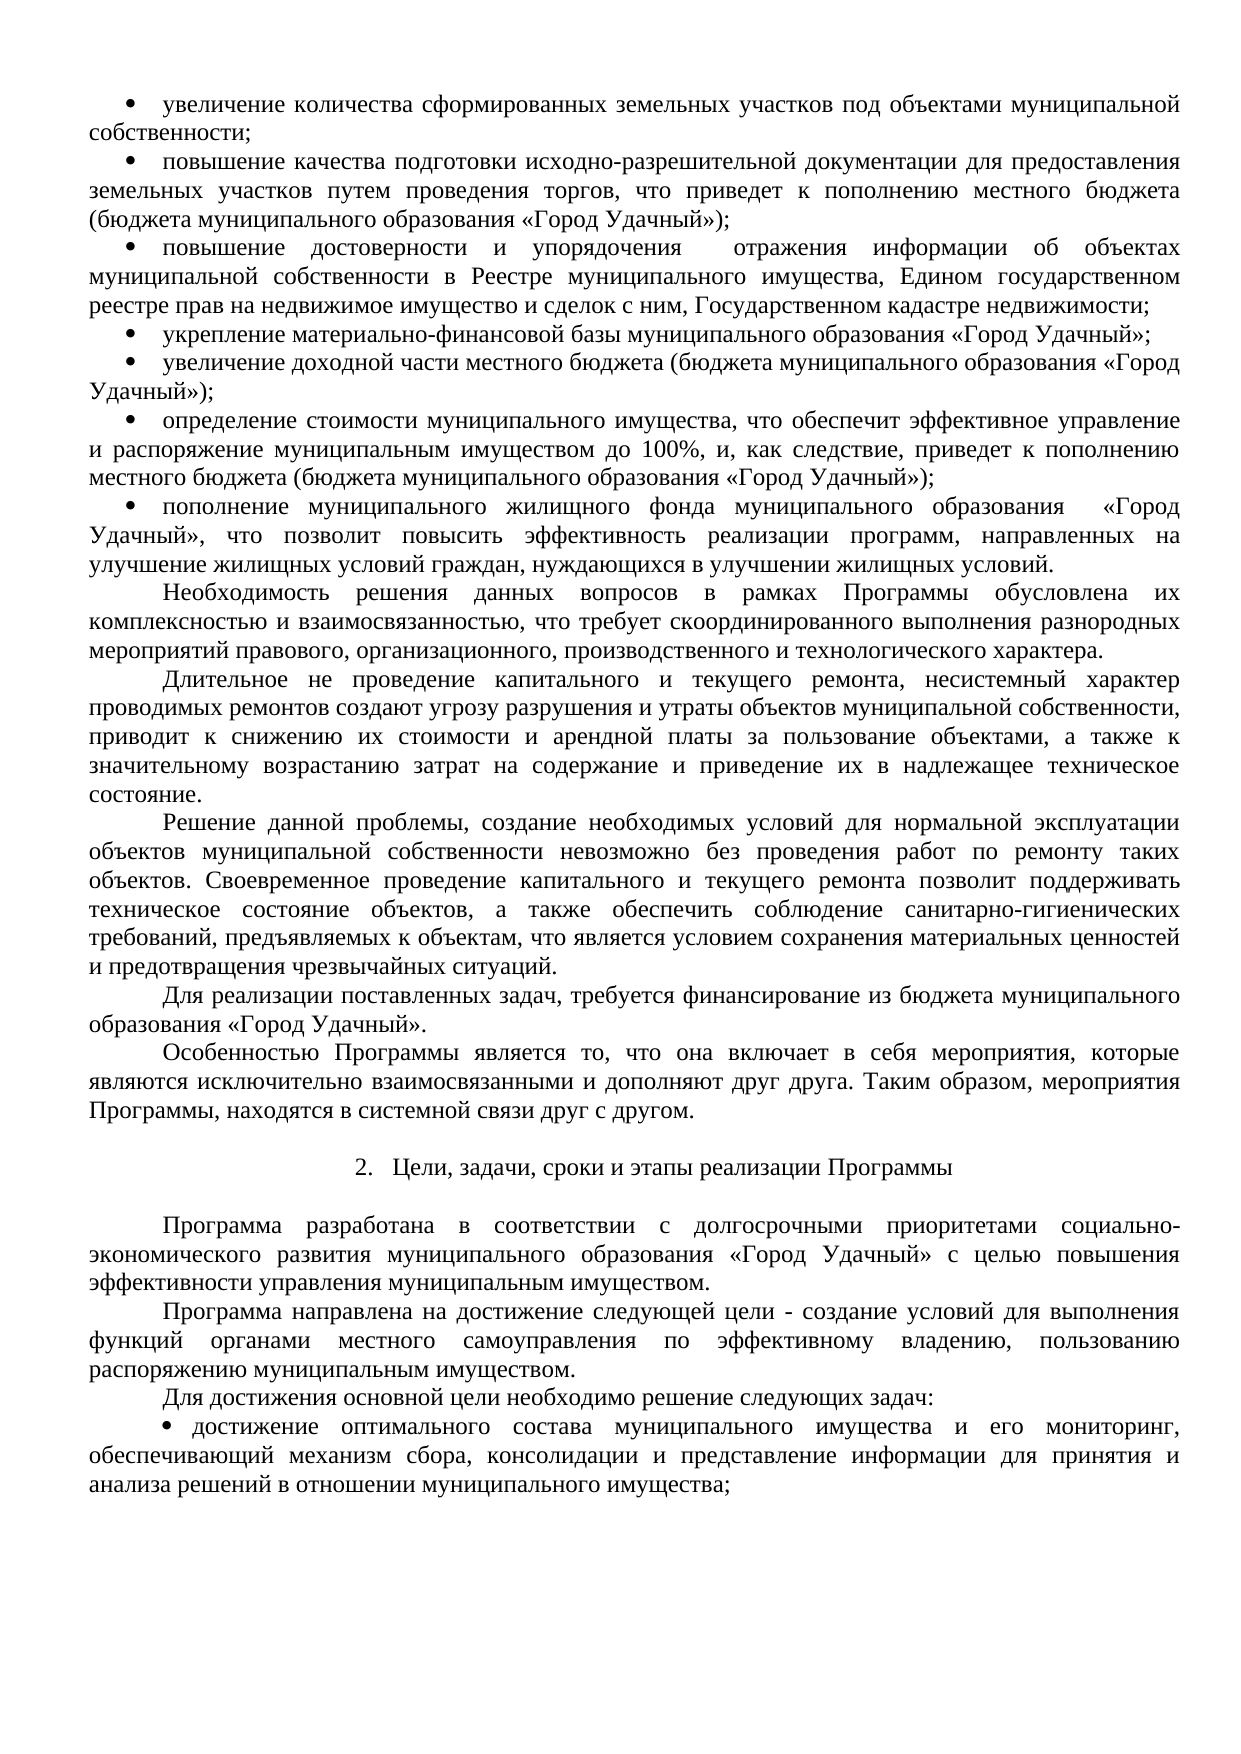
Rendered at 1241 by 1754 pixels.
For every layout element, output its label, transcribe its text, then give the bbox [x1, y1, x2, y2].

list увеличение количества сформированных земельных участков под объектами муниципальной собственности; [89, 89, 1181, 146]
text Программа направлена на достижение следующей цели - создание условий для выполнения функций органами местного самоуправления по эффективному владению, пользованию распоряжению муниципальным имуществом. [89, 1296, 1181, 1382]
text Необходимость решения данных вопросов в рамках Программы обусловлена их комплексностью и взаимосвязанностью, что требует скоординированного выполнения разнородных мероприятий правового, организационного, производственного и технологического характера. [89, 577, 1181, 664]
text Для достижения основной цели необходимо решение следующих задач: [89, 1382, 1181, 1411]
list достижение оптимального состава муниципального имущества и его мониторинг, обеспечивающий механизм сбора, консолидации и представление информации для принятия и анализа решений в отношении муниципального имущества; [89, 1411, 1181, 1497]
list укрепление материально-финансовой базы муниципального образования «Город Удачный»; [89, 319, 1181, 347]
text Программа разработана в соответствии с долгосрочными приоритетами социально-экономического развития муниципального образования «Город Удачный» с целью повышения эффективности управления муниципальным имуществом. [89, 1210, 1181, 1296]
list пополнение муниципального жилищного фонда муниципального образования «Город Удачный», что позволит повысить эффективность реализации программ, направленных на улучшение жилищных условий граждан, нуждающихся в улучшении жилищных условий. [89, 491, 1181, 577]
list повышение качества подготовки исходно-разрешительной документации для предоставления земельных участков путем проведения торгов, что приведет к пополнению местного бюджета (бюджета муниципального образования «Город Удачный»); [89, 146, 1181, 232]
list повышение достоверности и упорядочения отражения информации об объектах муниципальной собственности в Реестре муниципального имущества, Едином государственном реестре прав на недвижимое имущество и сделок с ним, Государственном кадастре недвижимости; [89, 232, 1181, 319]
list Цели, задачи, сроки и этапы реализации Программы [126, 1152, 1181, 1181]
list увеличение доходной части местного бюджета (бюджета муниципального образования «Город Удачный»); [89, 347, 1181, 405]
text Решение данной проблемы, создание необходимых условий для нормальной эксплуатации объектов муниципальной собственности невозможно без проведения работ по ремонту таких объектов. Своевременное проведение капитального и текущего ремонта позволит поддерживать техническое состояние объектов, а также обеспечить соблюдение санитарно-гигиенических требований, предъявляемых к объектам, что является условием сохранения материальных ценностей и предотвращения чрезвычайных ситуаций. [89, 807, 1181, 980]
text Для реализации поставленных задач, требуется финансирование из бюджета муниципального образования «Город Удачный». [89, 980, 1181, 1037]
text Длительное не проведение капитального и текущего ремонта, несистемный характер проводимых ремонтов создают угрозу разрушения и утраты объектов муниципальной собственности, приводит к снижению их стоимости и арендной платы за пользование объектами, а также к значительному возрастанию затрат на содержание и приведение их в надлежащее техническое состояние. [89, 664, 1181, 807]
list определение стоимости муниципального имущества, что обеспечит эффективное управление и распоряжение муниципальным имуществом до 100%, и, как следствие, приведет к пополнению местного бюджета (бюджета муниципального образования «Город Удачный»); [89, 405, 1181, 491]
text Особенностью Программы является то, что она включает в себя мероприятия, которые являются исключительно взаимосвязанными и дополняют друг друга. Таким образом, мероприятия Программы, находятся в системной связи друг с другом. [89, 1037, 1181, 1124]
